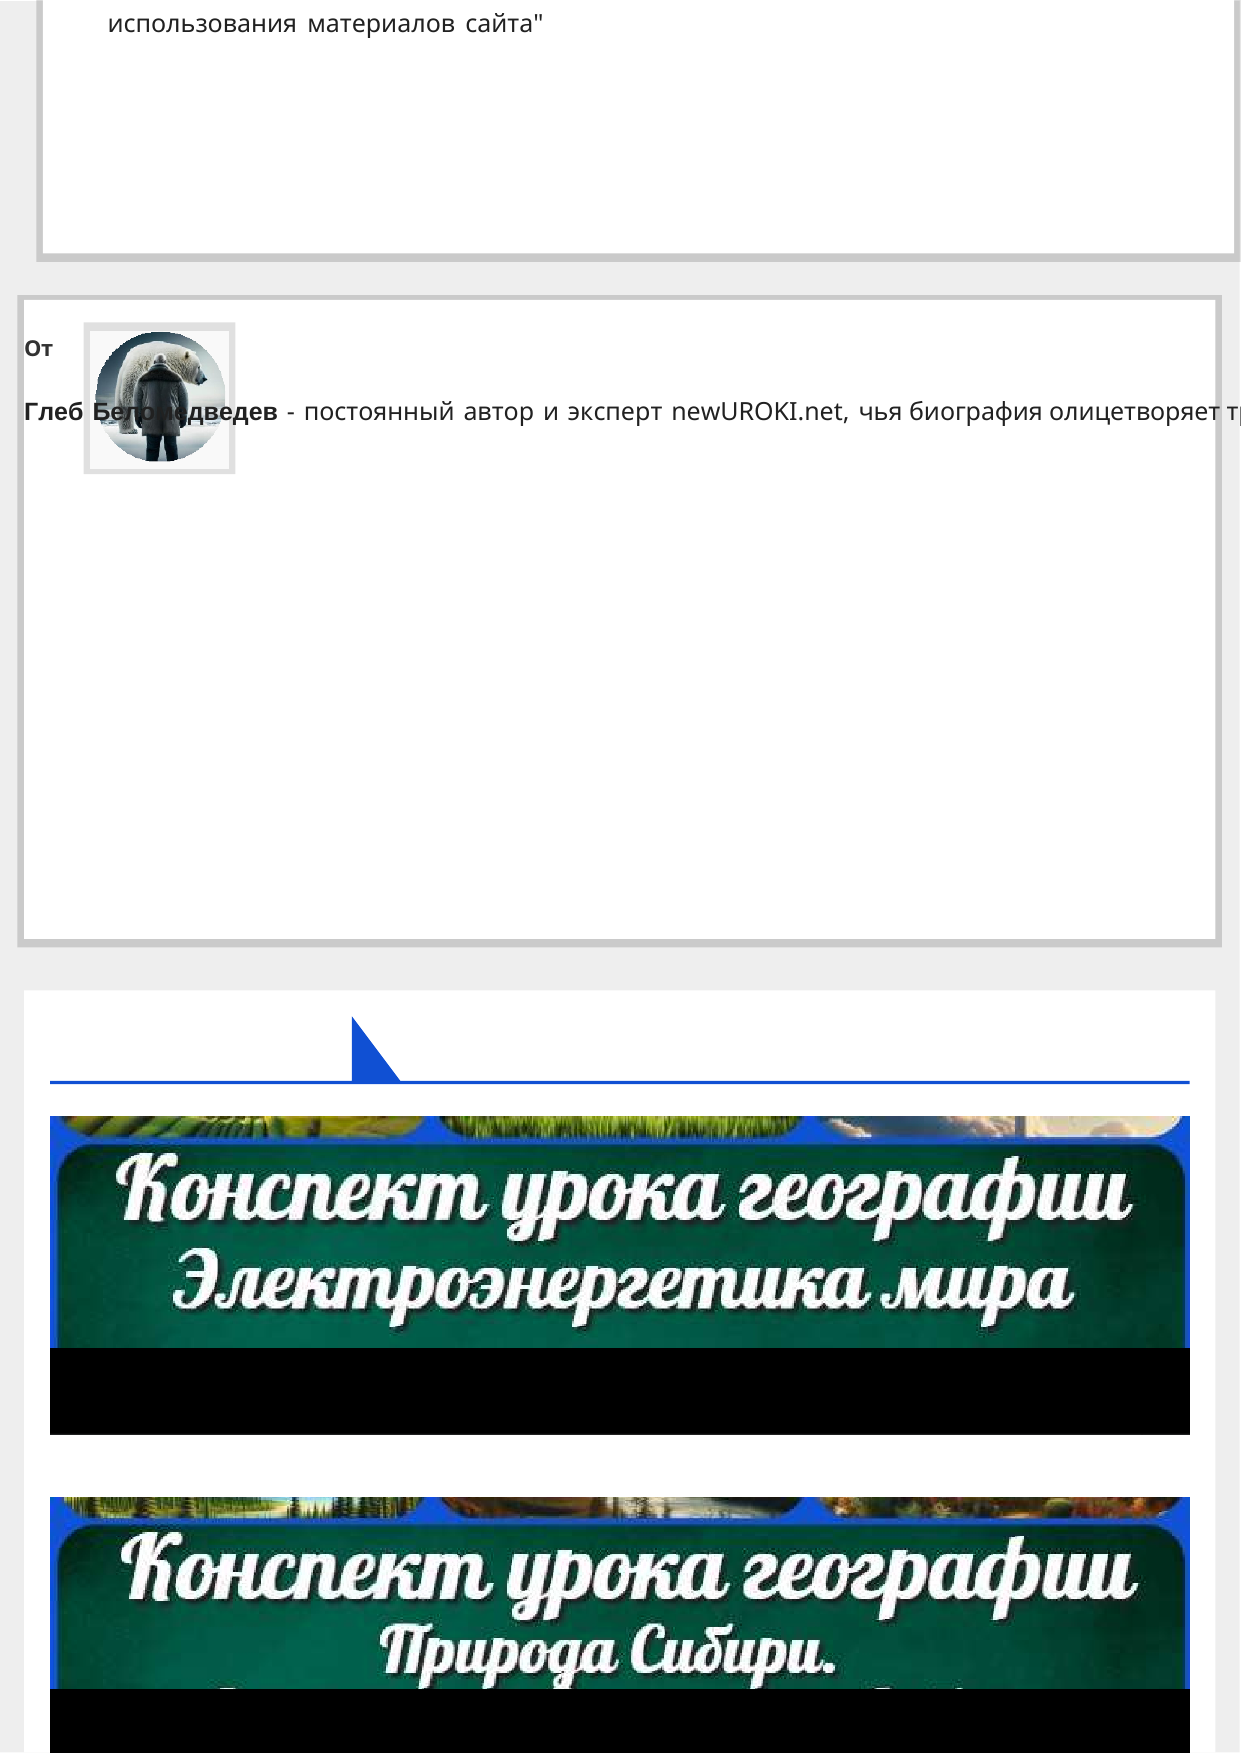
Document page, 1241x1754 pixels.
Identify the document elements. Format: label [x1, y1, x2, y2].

picture [90, 330, 229, 469]
picture [50, 1497, 1190, 1753]
picture [50, 1116, 1190, 1435]
